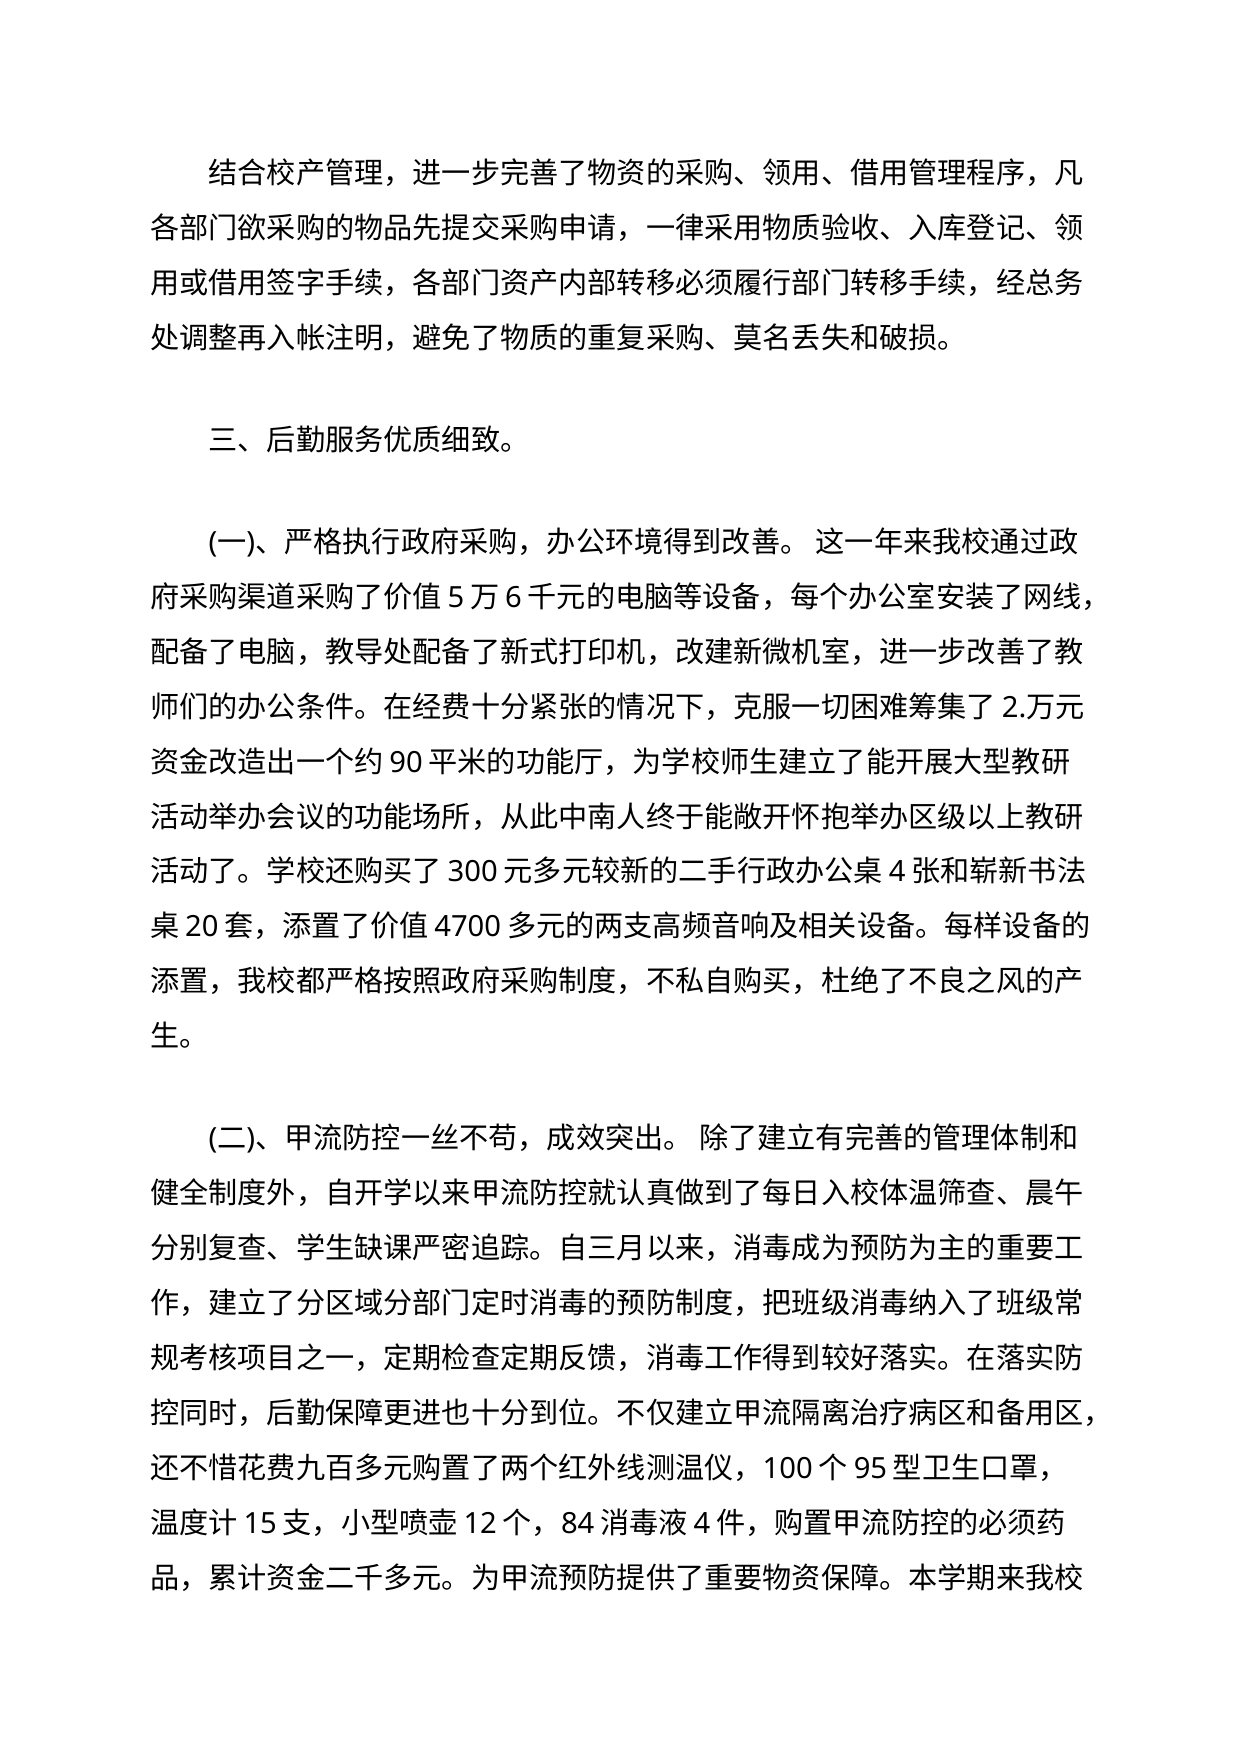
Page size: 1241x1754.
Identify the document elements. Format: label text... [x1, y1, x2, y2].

text 三、后勤服务优质细致。 [150, 416, 1090, 459]
text 结合校产管理，进一步完善了物资的采购、领用、借用管理程序，凡各部门欲采购的物品先提交采购申请，一律采用物质验收、入库登记、领用或借用签字手续，各部门资产内部转移必须履行部门转移手续，经总务处调整再入帐注明，避免了物质的重复采购、莫名丢失和破损。 [150, 150, 1090, 357]
text (一)、严格执行政府采购，办公环境得到改善。 这一年来我校通过政府采购渠道采购了价值5万6千元的电脑等设备，每个办公室安装了网线，配备了电脑，教导处配备了新式打印机，改建新微机室，进一步改善了教师们的办公条件。在经费十分紧张的情况下，克服一切困难筹集了2.万元资金改造出一个约90平米的功能厅，为学校师生建立了能开展大型教研活动举办会议的功能场所，从此中南人终于能敞开怀抱举办区级以上教研活动了。学校还购买了300元多元较新的二手行政办公桌4张和崭新书法桌20套，添置了价值4700多元的两支高频音响及相关设备。每样设备的添置，我校都严格按照政府采购制度，不私自购买，杜绝了不良之风的产生。 [150, 518, 1090, 1055]
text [150, 1115, 1090, 1596]
